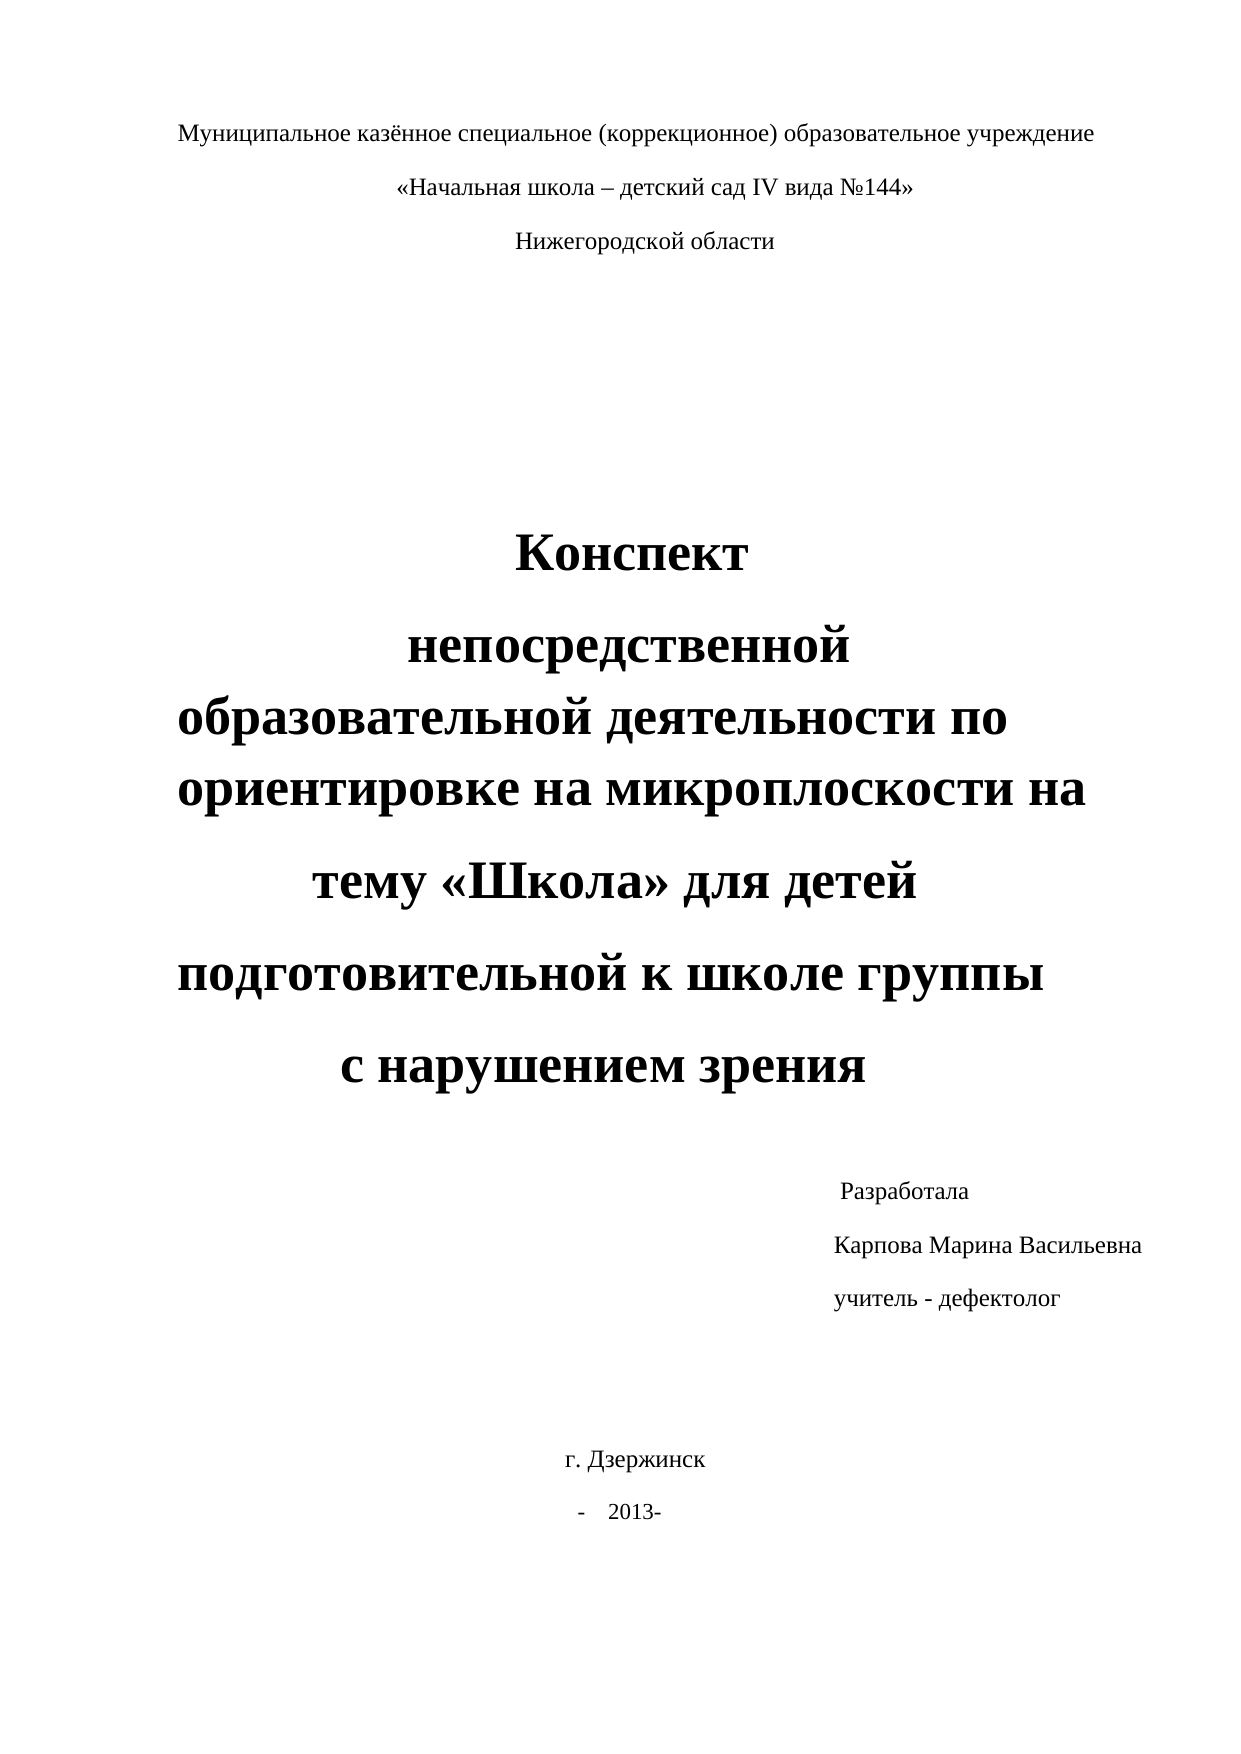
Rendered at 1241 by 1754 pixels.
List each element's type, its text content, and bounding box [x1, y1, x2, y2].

text Карпова Марина Васильевна [177, 1230, 1152, 1258]
text «Начальная школа – детский сад IV вида №144» [177, 172, 1152, 201]
text Муниципальное казённое специальное (коррекционное) образовательное учреждение [177, 118, 1152, 147]
text учитель - дефектолог [177, 1283, 1152, 1312]
text г. Дзержинск [177, 1444, 1152, 1473]
text непосредственной образовательной деятельности по ориентировке на микроплоскости на [177, 612, 1152, 817]
text Разработала [177, 1176, 1152, 1204]
text - 2013- [177, 1498, 1152, 1524]
text подготовительной к школе группы [177, 940, 1152, 1002]
text с нарушением зрения [177, 1032, 1152, 1095]
text Конспект [177, 520, 1152, 582]
text тему «Школа» для детей [177, 848, 1152, 910]
text Нижегородской области [177, 226, 1152, 254]
